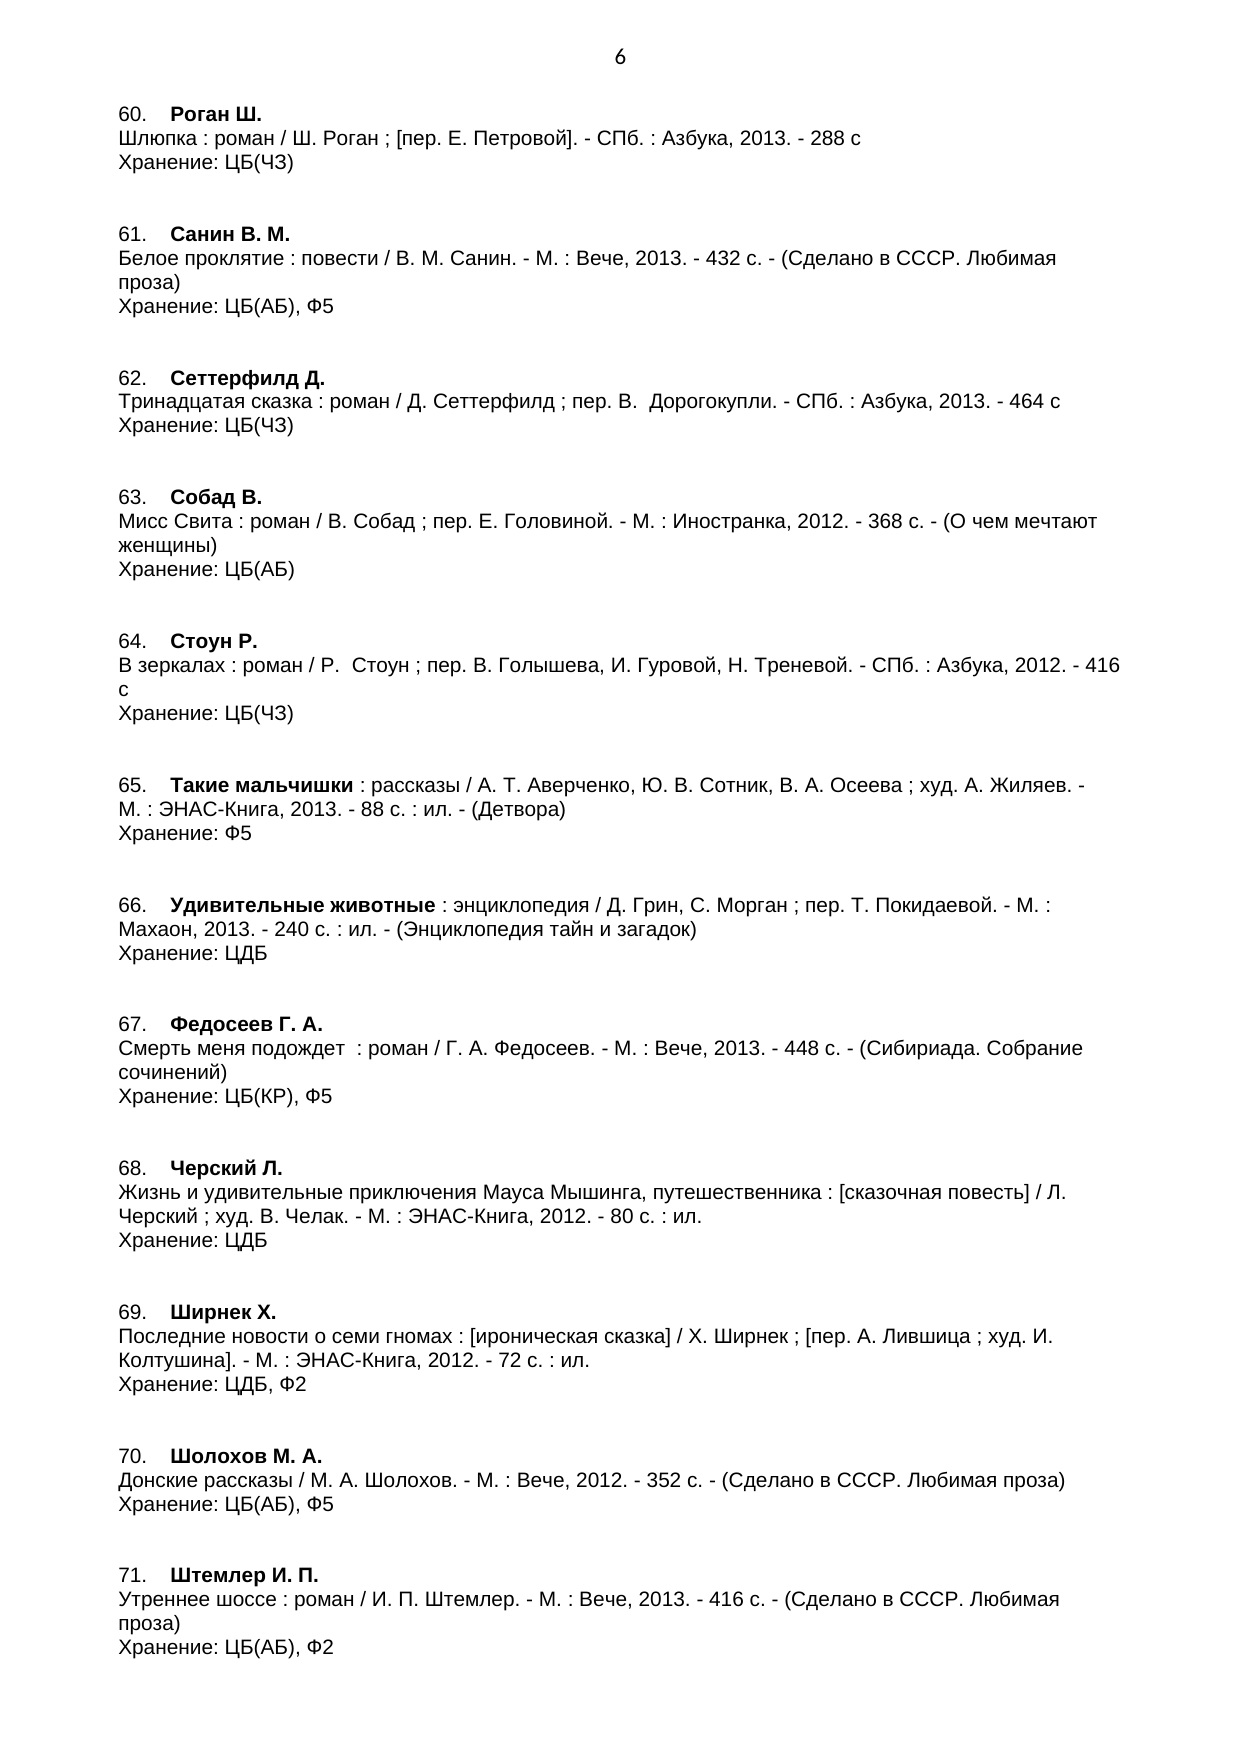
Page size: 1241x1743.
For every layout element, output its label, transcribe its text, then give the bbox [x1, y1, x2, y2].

text Тринадцатая сказка : роман / Д. Сеттерфилд ; пер. В. Дорогокупли. - СПб. : Азбука, 2013. - 464 с [118, 389, 1122, 413]
text 67. Федосеев Г. А. [118, 1012, 1122, 1036]
text 63. Собад В. [118, 485, 1122, 509]
text Хранение: ЦДБ [118, 1228, 1122, 1252]
text Хранение: ЦДБ [118, 940, 1122, 964]
text Хранение: ЦБ(АБ), Ф5 [118, 1491, 1122, 1515]
text Смерть меня подождет : роман / Г. А. Федосеев. - М. : Вече, 2013. - 448 с. - (Сибириада. Собрание сочинений) [118, 1036, 1122, 1084]
text 68. Черский Л. [118, 1156, 1122, 1180]
text 70. Шолохов М. А. [118, 1443, 1122, 1467]
text Хранение: ЦДБ, Ф2 [118, 1372, 1122, 1396]
text Жизнь и удивительные приключения Мауса Мышинга, путешественника : [сказочная повесть] / Л. Черский ; худ. В. Челак. - М. : ЭНАС-Книга, 2012. - 80 с. : ил. [118, 1180, 1122, 1228]
text 60. Роган Ш. [118, 102, 1122, 126]
text 69. Ширнек Х. [118, 1300, 1122, 1324]
text Хранение: ЦБ(ЧЗ) [118, 413, 1122, 437]
text Хранение: ЦБ(ЧЗ) [118, 701, 1122, 725]
text Последние новости о семи гномах : [ироническая сказка] / Х. Ширнек ; [пер. А. Лившица ; худ. И. Колтушина]. - М. : ЭНАС-Книга, 2012. - 72 с. : ил. [118, 1324, 1122, 1372]
text Утреннее шоссе : роман / И. П. Штемлер. - М. : Вече, 2013. - 416 с. - (Сделано в СССР. Любимая проза) [118, 1587, 1122, 1635]
text 61. Санин В. М. [118, 222, 1122, 246]
text 71. Штемлер И. П. [118, 1563, 1122, 1587]
text Белое проклятие : повести / В. М. Санин. - М. : Вече, 2013. - 432 с. - (Сделано в СССР. Любимая проза) [118, 246, 1122, 293]
text Мисс Свита : роман / В. Собад ; пер. Е. Головиной. - М. : Иностранка, 2012. - 368 с. - (О чем мечтают женщины) [118, 509, 1122, 557]
text Хранение: ЦБ(АБ), Ф2 [118, 1635, 1122, 1659]
text Хранение: Ф5 [118, 821, 1122, 844]
text Хранение: ЦБ(АБ), Ф5 [118, 293, 1122, 317]
text Донские рассказы / М. А. Шолохов. - М. : Вече, 2012. - 352 с. - (Сделано в СССР. Любимая проза) [118, 1467, 1122, 1491]
text 65. Такие мальчишки : рассказы / А. Т. Аверченко, Ю. В. Сотник, В. А. Осеева ; худ. А. Жиляев. - М. : ЭНАС-Книга, 2013. - 88 с. : ил. - (Детвора) [118, 773, 1122, 821]
text Хранение: ЦБ(АБ) [118, 557, 1122, 581]
text Хранение: ЦБ(ЧЗ) [118, 150, 1122, 174]
text 64. Стоун Р. [118, 629, 1122, 653]
text В зеркалах : роман / Р. Стоун ; пер. В. Голышева, И. Гуровой, Н. Треневой. - СПб. : Азбука, 2012. - 416 с [118, 653, 1122, 701]
text Хранение: ЦБ(КР), Ф5 [118, 1084, 1122, 1108]
text 66. Удивительные животные : энциклопедия / Д. Грин, С. Морган ; пер. Т. Покидаевой. - М. : Махаон, 2013. - 240 с. : ил. - (Энциклопедия тайн и загадок) [118, 892, 1122, 940]
text Шлюпка : роман / Ш. Роган ; [пер. Е. Петровой]. - СПб. : Азбука, 2013. - 288 с [118, 126, 1122, 150]
text 62. Сеттерфилд Д. [118, 365, 1122, 389]
